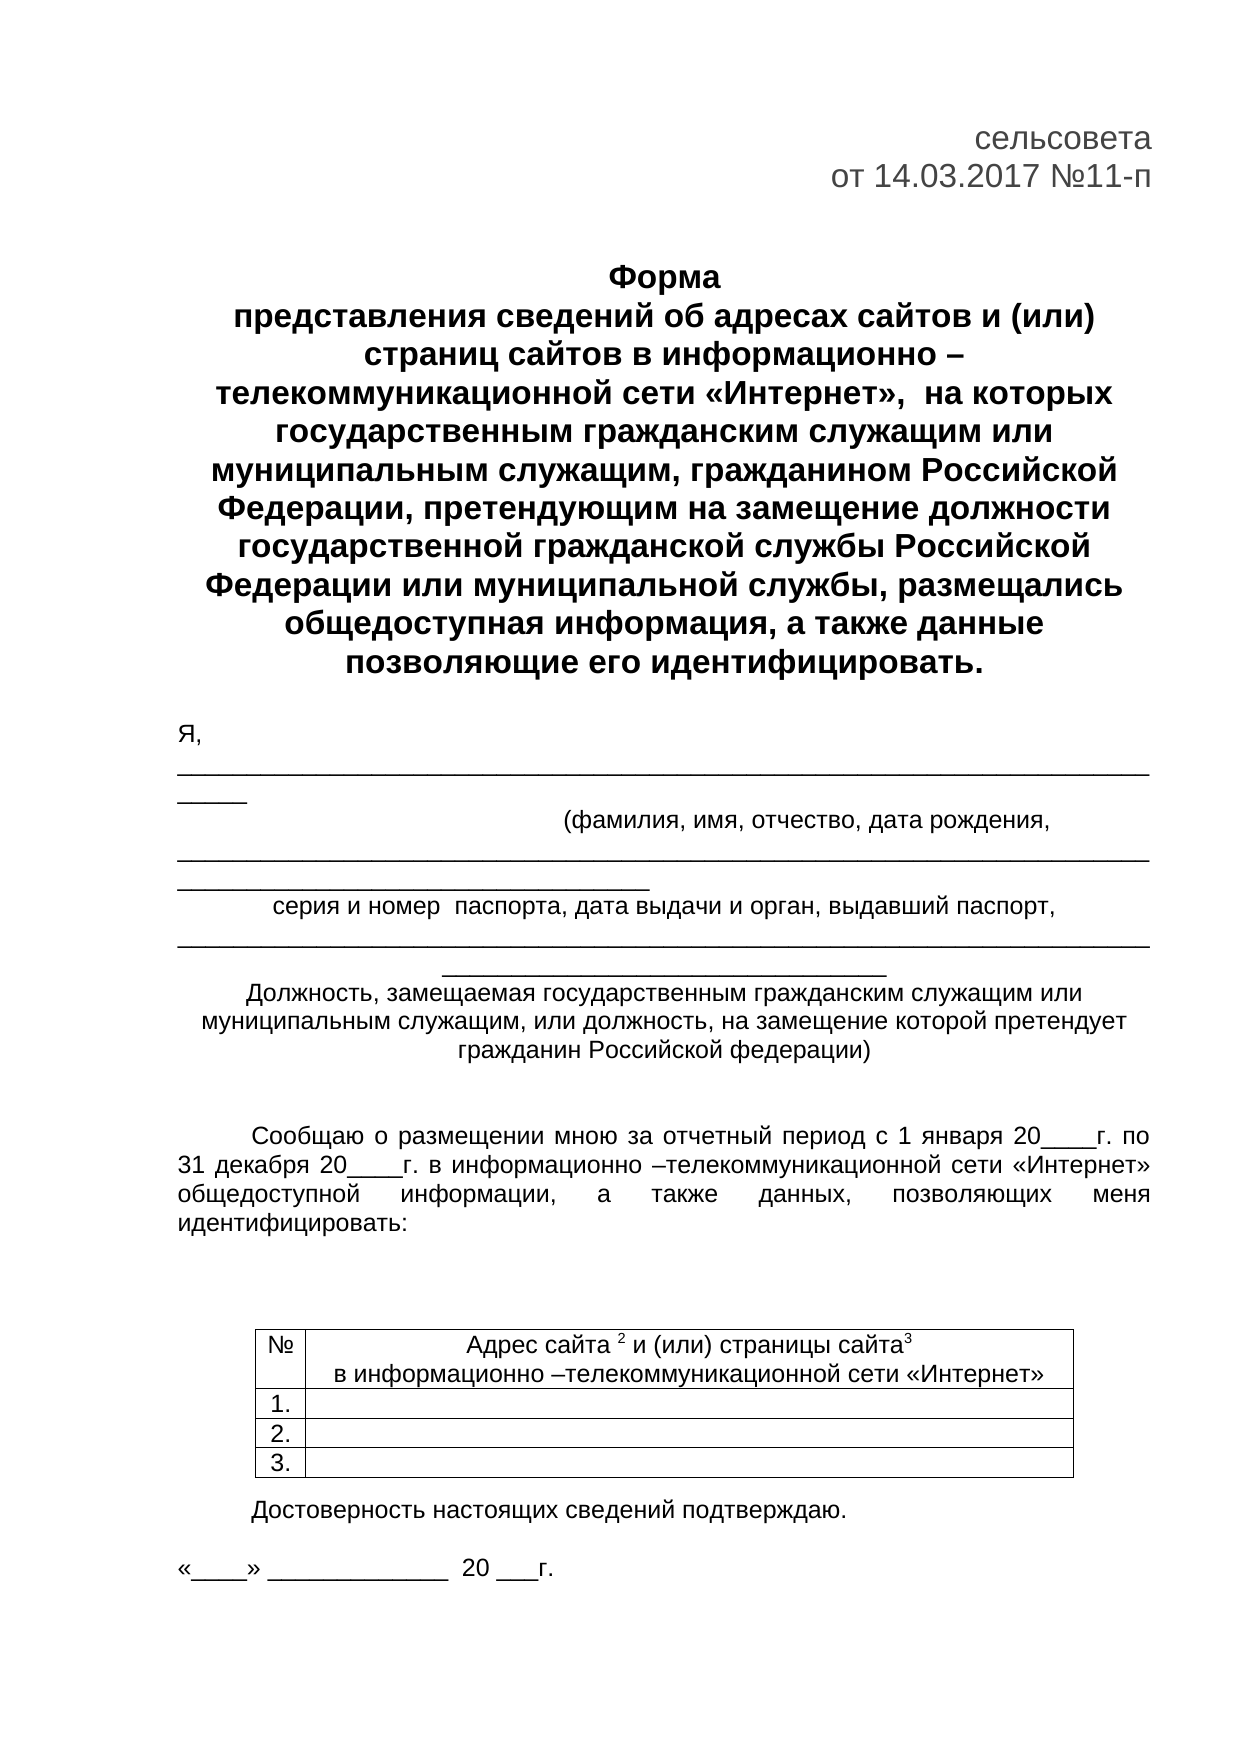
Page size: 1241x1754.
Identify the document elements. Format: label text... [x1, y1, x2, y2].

text Я, ___________________________________________________________________________ [177, 719, 1152, 805]
table_cell 2. [256, 1419, 305, 1447]
table_cell 3. [256, 1448, 305, 1477]
text ________________________________________________________________________________________________________ [177, 834, 1152, 891]
text от 14.03.2017 №11-п [177, 157, 1152, 195]
table_header № [256, 1330, 305, 1388]
text Форма [177, 257, 1152, 296]
text серия и номер паспорта, дата выдачи и орган, выдавший паспорт, [177, 891, 1152, 920]
text (фамилия, имя, отчество, дата рождения, [177, 805, 1152, 834]
text Сообщаю о размещении мною за отчетный период с 1 января 20____г. по 31 декабря 20____г. в информационно –телекоммуникационной сети «Интернет» общедоступной информации, а также данных, позволяющих меня идентифицировать: [177, 1121, 1152, 1236]
text сельсовета [177, 118, 1152, 157]
text ______________________________________________________________________________________________________ [177, 920, 1152, 977]
table_header Адрес сайта 2 и (или) страницы сайта3 в информационно –телекоммуникационной сети «Интернет» [306, 1330, 1073, 1388]
text Должность, замещаемая государственным гражданским служащим или муниципальным служащим, или должность, на замещение которой претендует гражданин Российской федерации) [177, 977, 1152, 1064]
text «____» _____________ 20 ___г. [177, 1552, 1152, 1581]
table_cell [306, 1448, 1073, 1477]
table_cell [306, 1419, 1073, 1447]
text представления сведений об адресах сайтов и (или) страниц сайтов в информационно –телекоммуникационной сети «Интернет», на которых государственным гражданским служащим или муниципальным служащим, гражданином Российской Федерации, претендующим на замещение должности государственной гражданской службы Российской Федерации или муниципальной службы, размещались общедоступная информация, а также данные позволяющие его идентифицировать. [177, 296, 1152, 680]
table_cell 1. [256, 1389, 305, 1417]
table_cell [306, 1389, 1073, 1417]
text Достоверность настоящих сведений подтверждаю. [177, 1495, 1152, 1524]
